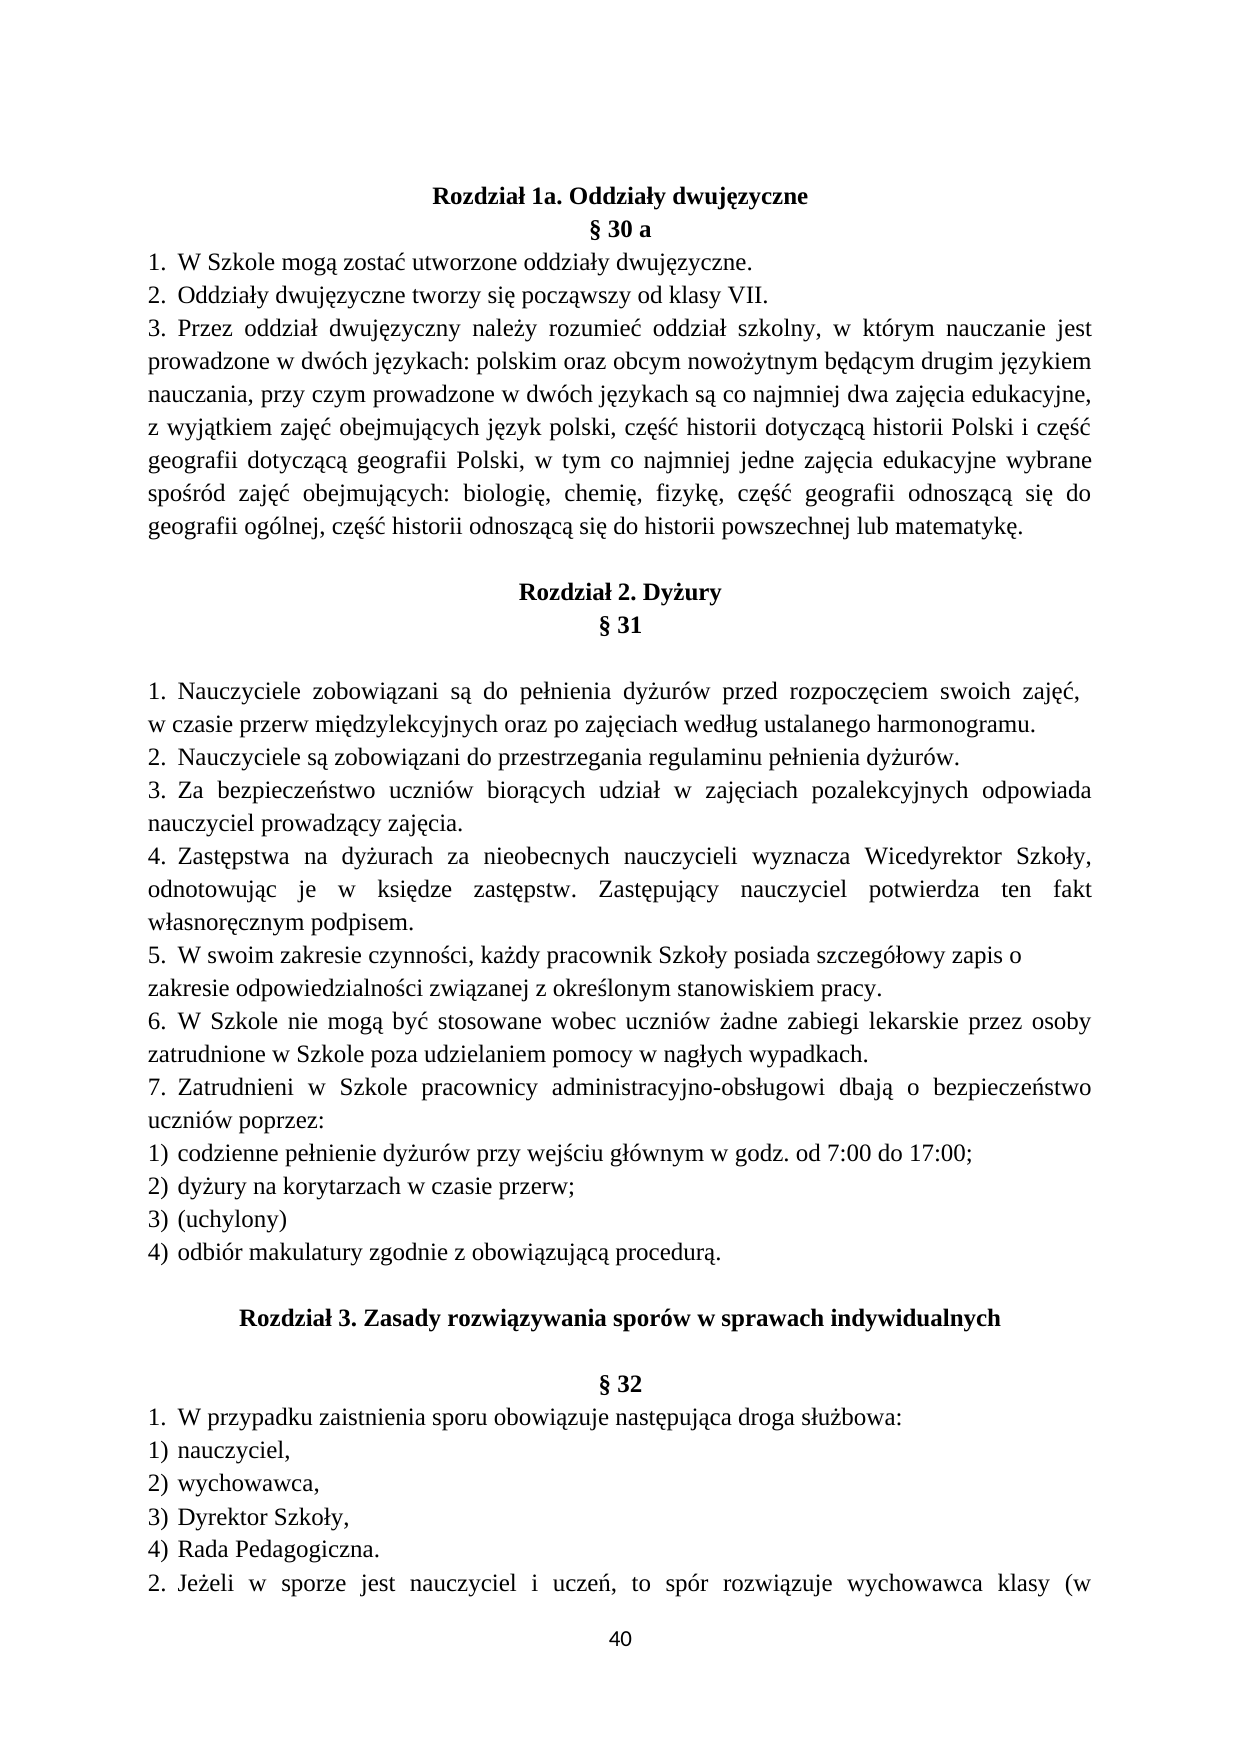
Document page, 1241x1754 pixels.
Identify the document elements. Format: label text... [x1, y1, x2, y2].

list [148, 1568, 1092, 1596]
list W Szkole nie mogą być stosowane wobec uczniów żadne zabiegi lekarskie przez osoby zatrudnione w Szkole poza udzielaniem pomocy w nagłych wypadkach. [148, 1006, 1092, 1068]
list Zastępstwa na dyżurach za nieobecnych nauczycieli wyznacza Wicedyrektor Szkoły, odnotowując je w księdze zastępstw. Zastępujący nauczyciel potwierdza ten fakt własnoręcznym podpisem. [148, 841, 1092, 936]
list codzienne pełnienie dyżurów przy wejściu głównym w godz. od 7:00 do 17:00; [148, 1138, 1092, 1167]
list Zatrudnieni w Szkole pracownicy administracyjno-obsługowi dbają o bezpieczeństwo uczniów poprzez: [148, 1072, 1092, 1134]
list Nauczyciele są zobowiązani do przestrzegania regulaminu pełnienia dyżurów. [148, 742, 1092, 771]
list Oddziały dwujęzyczne tworzy się począwszy od klasy VII. [148, 280, 1092, 308]
list W swoim zakresie czynności, każdy pracownik Szkoły posiada szczegółowy zapis o zakresie odpowiedzialności związanej z określonym stanowiskiem pracy. [148, 940, 1092, 1002]
text Rozdział 1a. Oddziały dwujęzyczne [148, 181, 1092, 209]
list Dyrektor Szkoły, [148, 1502, 1092, 1530]
text Rozdział 3. Zasady rozwiązywania sporów w sprawach indywidualnych [148, 1303, 1092, 1332]
list odbiór makulatury zgodnie z obowiązującą procedurą. [148, 1237, 1092, 1266]
text § 32 [148, 1369, 1092, 1398]
text Rozdział 2. Dyżury [148, 577, 1092, 606]
subtitle § 30 a [148, 214, 1092, 242]
list Przez oddział dwujęzyczny należy rozumieć oddział szkolny, w którym nauczanie jest prowadzone w dwóch językach: polskim oraz obcym nowożytnym będącym drugim językiem nauczania, przy czym prowadzone w dwóch językach są co najmniej dwa zajęcia edukacyjne, z wyjątkiem zajęć obejmujących język polski, część historii dotyczącą historii Polski i część geografii dotyczącą geografii Polski, w tym co najmniej jedne zajęcia edukacyjne wybrane spośród zajęć obejmujących: biologię, chemię, fizykę, część geografii odnoszącą się do geografii ogólnej, część historii odnoszącą się do historii powszechnej lub matematykę. [148, 313, 1092, 540]
list wychowawca, [148, 1468, 1092, 1497]
list W Szkole mogą zostać utworzone oddziały dwujęzyczne. [148, 247, 1092, 276]
list W przypadku zaistnienia sporu obowiązuje następująca droga służbowa: [148, 1402, 1092, 1431]
list (uchylony) [148, 1204, 1092, 1233]
list Nauczyciele zobowiązani są do pełnienia dyżurów przed rozpoczęciem swoich zajęć, w czasie przerw międzylekcyjnych oraz po zajęciach według ustalanego harmonogramu. [148, 676, 1092, 738]
list Rada Pedagogiczna. [148, 1534, 1092, 1563]
list nauczyciel, [148, 1436, 1092, 1464]
list dyżury na korytarzach w czasie przerw; [148, 1171, 1092, 1200]
text § 31 [148, 610, 1092, 639]
list Za bezpieczeństwo uczniów biorących udział w zajęciach pozalekcyjnych odpowiada nauczyciel prowadzący zajęcia. [148, 775, 1092, 837]
